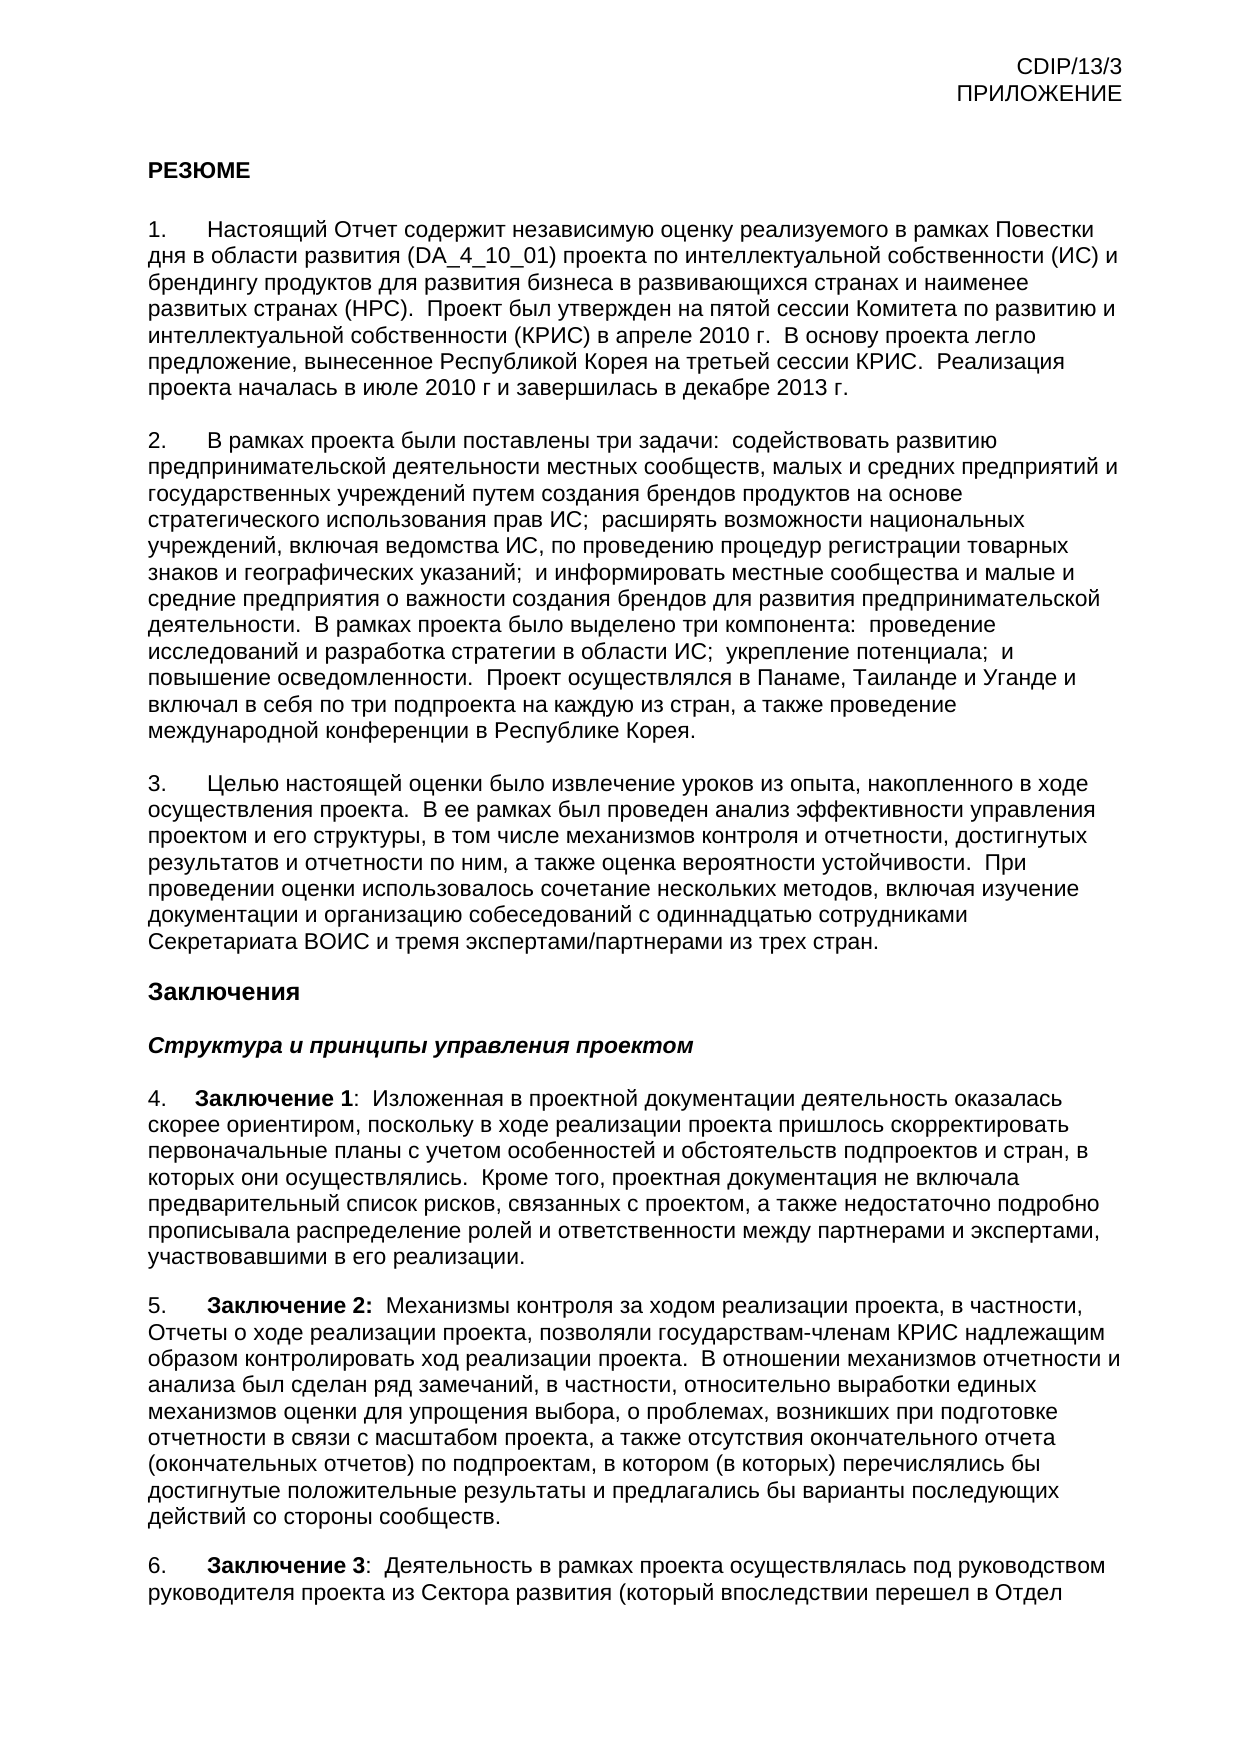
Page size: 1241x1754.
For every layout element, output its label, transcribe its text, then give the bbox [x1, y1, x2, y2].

list Заключение 2: Механизмы контроля за ходом реализации проекта, в частности, Отчеты о ходе реализации проекта, позволяли государствам-членам КРИС надлежащим образом контролировать ход реализации проекта. В отношении механизмов отчетности и анализа был сделан ряд замечаний, в частности, относительно выработки единых механизмов оценки для упрощения выбора, о проблемах, возникших при подготовке отчетности в связи с масштабом проекта, а также отсутствия окончательного отчета (окончательных отчетов) по подпроектам, в котором (в которых) перечислялись бы достигнутые положительные результаты и предлагались бы варианты последующих действий со стороны сообществ. [148, 1292, 1122, 1529]
list Настоящий Отчет содержит независимую оценку реализуемого в рамках Повестки дня в области развития (DA_4_10_01) проекта по интеллектуальной собственности (ИС) и брендингу продуктов для развития бизнеса в развивающихся странах и наименее развитых странах (НРС). Проект был утвержден на пятой сессии Комитета по развитию и интеллектуальной собственности (КРИС) в апреле 2010 г. В основу проекта легло предложение, вынесенное Республикой Корея на третьей сессии КРИС. Реализация проекта началась в июле 2010 г и завершилась в декабре 2013 г. [148, 216, 1122, 401]
subtitle Резюме [148, 157, 1122, 183]
list Заключение 1: Изложенная в проектной документации деятельность оказалась скорее ориентиром, поскольку в ходе реализации проекта пришлось скорректировать первоначальные планы с учетом особенностей и обстоятельств подпроектов и стран, в которых они осуществлялись. Кроме того, проектная документация не включала предварительный список рисков, связанных с проектом, а также недостаточно подробно прописывала распределение ролей и ответственности между партнерами и экспертами, участвовавшими в его реализации. [148, 1085, 1122, 1269]
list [148, 1552, 1122, 1605]
text Структура и принципы управления проектом [148, 1032, 1122, 1058]
text Заключения [148, 977, 1122, 1006]
list Целью настоящей оценки было извлечение уроков из опыта, накопленного в ходе осуществления проекта. В ее рамках был проведен анализ эффективности управления проектом и его структуры, в том числе механизмов контроля и отчетности, достигнутых результатов и отчетности по ним, а также оценка вероятности устойчивости. При проведении оценки использовалось сочетание нескольких методов, включая изучение документации и организацию собеседований с одиннадцатью сотрудниками Секретариата ВОИС и тремя экспертами/партнерами из трех стран. [148, 769, 1122, 954]
list В рамках проекта были поставлены три задачи: содействовать развитию предпринимательской деятельности местных сообществ, малых и средних предприятий и государственных учреждений путем создания брендов продуктов на основе стратегического использования прав ИС; расширять возможности национальных учреждений, включая ведомства ИС, по проведению процедур регистрации товарных знаков и географических указаний; и информировать местные сообщества и малые и средние предприятия о важности создания брендов для развития предпринимательской деятельности. В рамках проекта было выделено три компонента: проведение исследований и разработка стратегии в области ИС; укрепление потенциала; и повышение осведомленности. Проект осуществлялся в Панаме, Таиланде и Уганде и включал в себя по три подпроекта на каждую из стран, а также проведение международной конференции в Республике Корея. [148, 427, 1122, 743]
